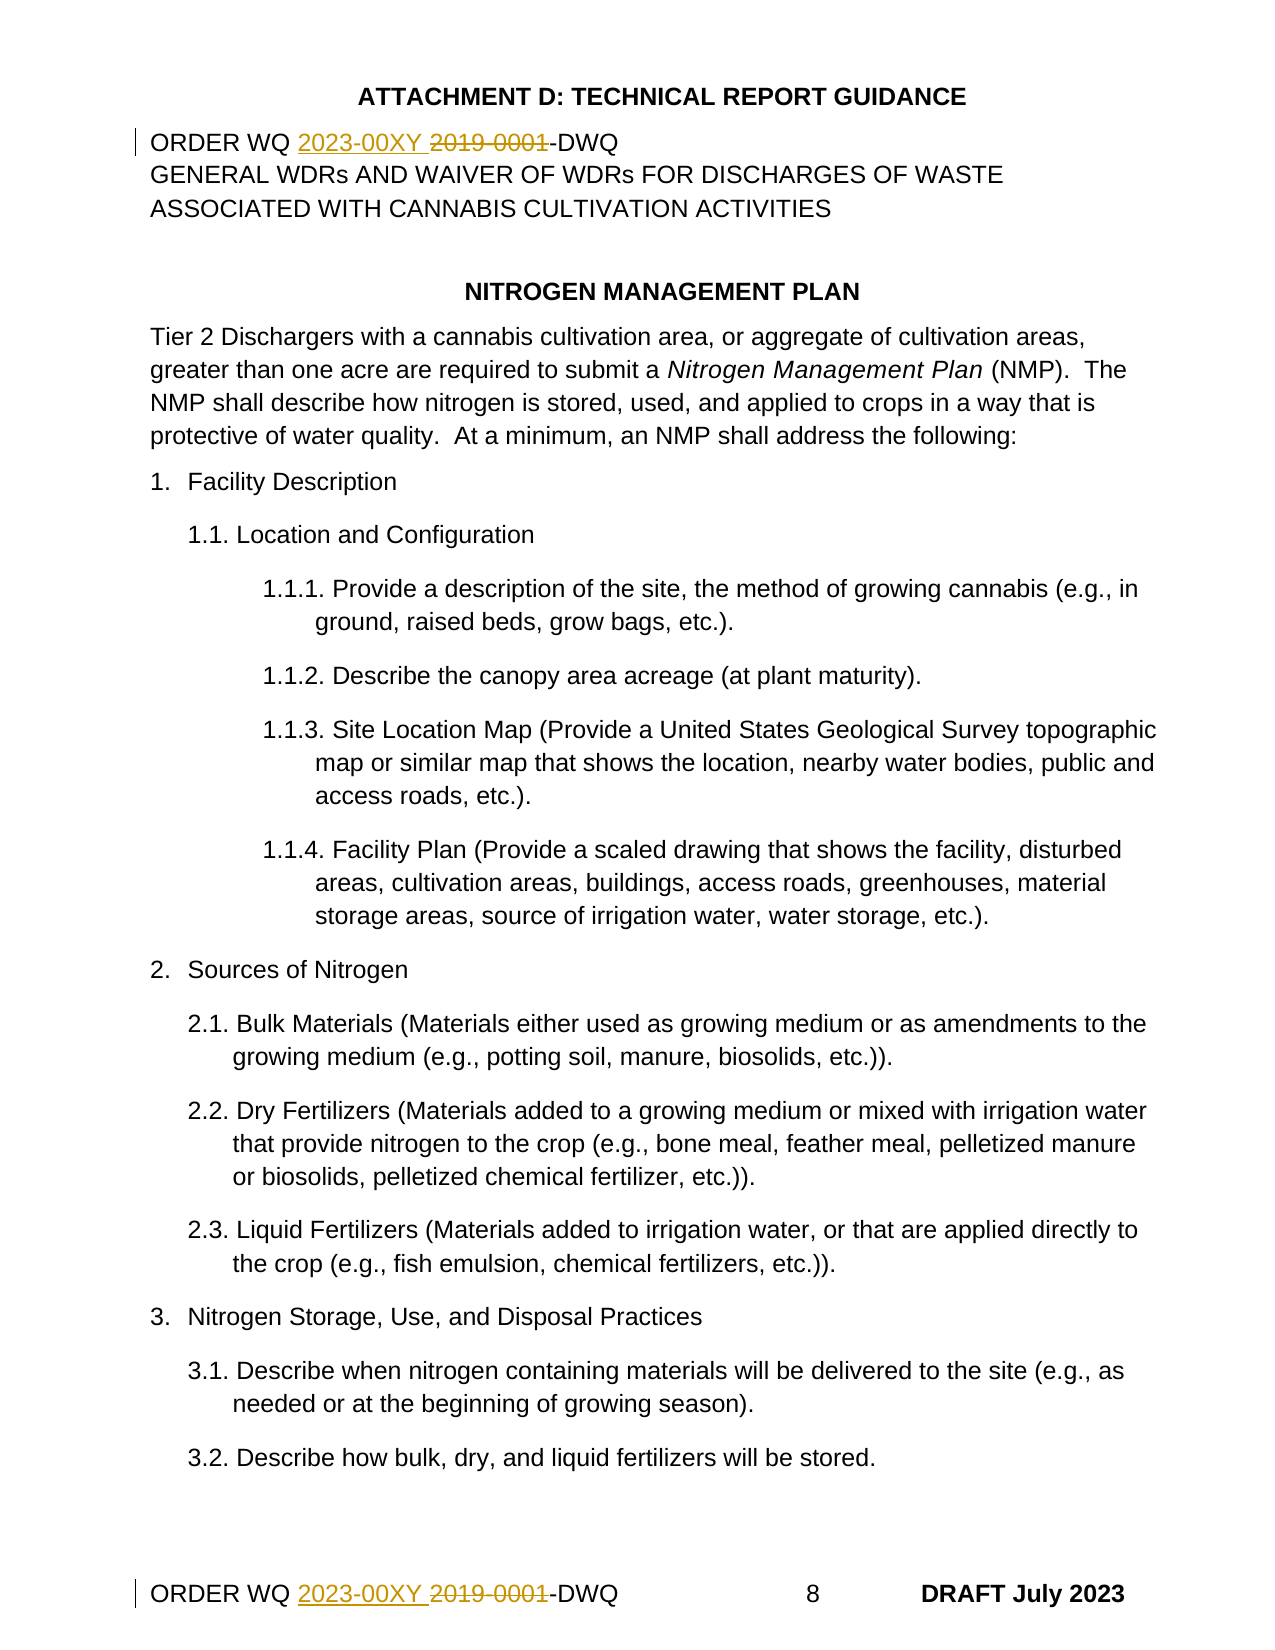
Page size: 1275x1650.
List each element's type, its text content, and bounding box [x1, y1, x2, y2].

list Location and Configuration [187, 521, 1162, 549]
list Facility Plan (Provide a scaled drawing that shows the facility, disturbed areas, cultivation areas, buildings, access roads, greenhouses, material storage areas, source of irrigation water, water storage, etc.). [262, 835, 1162, 930]
text Tier 2 Dischargers with a cannabis cultivation area, or aggregate of cultivation areas, greater than one acre are required to submit a Nitrogen Management Plan (NMP). The NMP shall describe how nitrogen is stored, used, and applied to crops in a way that is protective of water quality. At a minimum, an NMP shall address the following: [150, 322, 1162, 450]
list Describe how bulk, dry, and liquid fertilizers will be stored. [187, 1443, 1162, 1472]
list Describe when nitrogen containing materials will be delivered to the site (e.g., as needed or at the beginning of growing season). [187, 1356, 1162, 1418]
list Describe the canopy area acreage (at plant maturity). [262, 661, 1162, 690]
list Dry Fertilizers (Materials added to a growing medium or mixed with irrigation water that provide nitrogen to the crop (e.g., bone meal, feather meal, pelletized manure or biosolids, pelletized chemical fertilizer, etc.)). [187, 1096, 1162, 1190]
list Bulk Materials (Materials either used as growing medium or as amendments to the growing medium (e.g., potting soil, manure, biosolids, etc.)). [187, 1009, 1162, 1071]
list Sources of Nitrogen [150, 955, 1162, 984]
list Nitrogen Storage, Use, and Disposal Practices [150, 1302, 1162, 1331]
list Liquid Fertilizers (Materials added to irrigation water, or that are applied directly to the crop (e.g., fish emulsion, chemical fertilizers, etc.)). [187, 1216, 1162, 1277]
list Provide a description of the site, the method of growing cannabis (e.g., in ground, raised beds, grow bags, etc.). [262, 574, 1162, 636]
subtitle NITROGEN MANAGEMENT PLAN [150, 277, 1174, 305]
list Facility Description [150, 467, 1162, 495]
list Site Location Map (Provide a United States Geological Survey topographic map or similar map that shows the location, nearby water bodies, public and access roads, etc.). [262, 715, 1162, 810]
